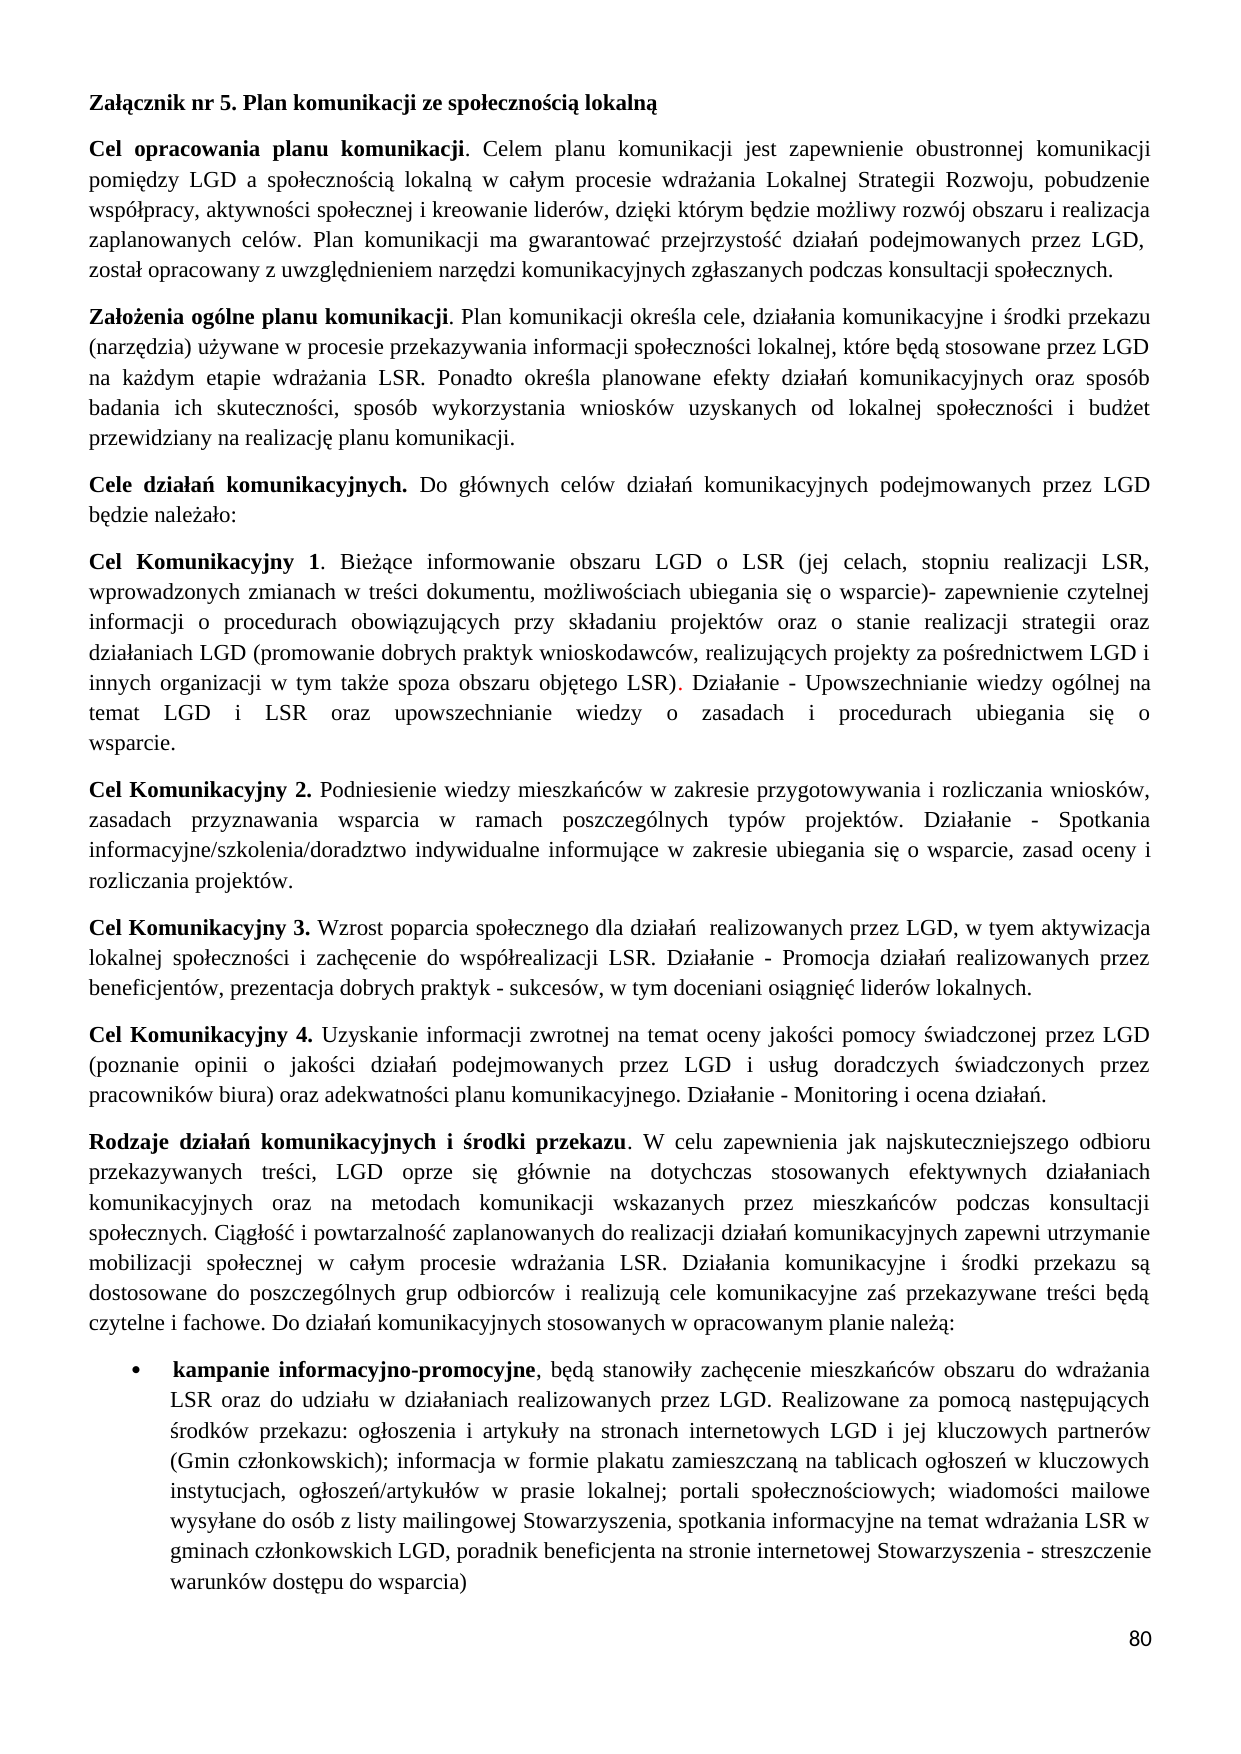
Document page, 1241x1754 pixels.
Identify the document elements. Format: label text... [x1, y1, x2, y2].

text Załącznik nr 5. Plan komunikacji ze społecznością lokalną [89, 89, 1152, 115]
text Założenia ogólne planu komunikacji. Plan komunikacji określa cele, działania komunikacyjne i środki przekazu (narzędzia) używane w procesie przekazywania informacji społeczności lokalnej, które będą stosowane przez LGD na każdym etapie wdrażania LSR. Ponadto określa planowane efekty działań komunikacyjnych oraz sposób badania ich skuteczności, sposób wykorzystania wniosków uzyskanych od lokalnej społeczności i budżet przewidziany na realizację planu komunikacji. [89, 303, 1152, 450]
text Rodzaje działań komunikacyjnych i środki przekazu. W celu zapewnienia jak najskuteczniejszego odbioru przekazywanych treści, LGD oprze się głównie na dotychczas stosowanych efektywnych działaniach komunikacyjnych oraz na metodach komunikacji wskazanych przez mieszkańców podczas konsultacji społecznych. Ciągłość i powtarzalność zaplanowanych do realizacji działań komunikacyjnych zapewni utrzymanie mobilizacji społecznej w całym procesie wdrażania LSR. Działania komunikacyjne i środki przekazu są dostosowane do poszczególnych grup odbiorców i realizują cele komunikacyjne zaś przekazywane treści będą czytelne i fachowe. Do działań komunikacyjnych stosowanych w opracowanym planie należą: [89, 1128, 1152, 1336]
text Cel Komunikacyjny 2. Podniesienie wiedzy mieszkańców w zakresie przygotowywania i rozliczania wniosków, zasadach przyznawania wsparcia w ramach poszczególnych typów projektów. Działanie - Spotkania informacyjne/szkolenia/doradztwo indywidualne informujące w zakresie ubiegania się o wsparcie, zasad oceny i rozliczania projektów. [89, 776, 1152, 893]
text Cel opracowania planu komunikacji. Celem planu komunikacji jest zapewnienie obustronnej komunikacji pomiędzy LGD a społecznością lokalną w całym procesie wdrażania Lokalnej Strategii Rozwoju, pobudzenie współpracy, aktywności społecznej i kreowanie liderów, dzięki którym będzie możliwy rozwój obszaru i realizacja zaplanowanych celów. Plan komunikacji ma gwarantować przejrzystość działań podejmowanych przez LGD, został opracowany z uwzględnieniem narzędzi komunikacyjnych zgłaszanych podczas konsultacji społecznych. [89, 136, 1152, 283]
text Cel Komunikacyjny 1. Bieżące informowanie obszaru LGD o LSR (jej celach, stopniu realizacji LSR, wprowadzonych zmianach w treści dokumentu, możliwościach ubiegania się o wsparcie)- zapewnienie czytelnej informacji o procedurach obowiązujących przy składaniu projektów oraz o stanie realizacji strategii oraz działaniach LGD (promowanie dobrych praktyk wnioskodawców, realizujących projekty za pośrednictwem LGD i innych organizacji w tym także spoza obszaru objętego LSR). Działanie - Upowszechnianie wiedzy ogólnej na temat LGD i LSR oraz upowszechnianie wiedzy o zasadach i procedurach ubiegania się o wsparcie. [89, 548, 1152, 756]
text Cele działań komunikacyjnych. Do głównych celów działań komunikacyjnych podejmowanych przez LGD będzie należało: [89, 471, 1152, 527]
text Cel Komunikacyjny 3. Wzrost poparcia społecznego dla działań realizowanych przez LGD, w tyem aktywizacja lokalnej społeczności i zachęcenie do współrealizacji LSR. Działanie - Promocja działań realizowanych przez beneficjentów, prezentacja dobrych praktyk - sukcesów, w tym doceniani osiągnięć liderów lokalnych. [89, 914, 1152, 1000]
list kampanie informacyjno-promocyjne, będą stanowiły zachęcenie mieszkańców obszaru do wdrażania LSR oraz do udziału w działaniach realizowanych przez LGD. Realizowane za pomocą następujących środków przekazu: ogłoszenia i artykuły na stronach internetowych LGD i jej kluczowych partnerów (Gmin członkowskich); informacja w formie plakatu zamieszczaną na tablicach ogłoszeń w kluczowych instytucjach, ogłoszeń/artykułów w prasie lokalnej; portali społecznościowych; wiadomości mailowe wysyłane do osób z listy mailingowej Stowarzyszenia, spotkania informacyjne na temat wdrażania LSR w gminach członkowskich LGD, poradnik beneficjenta na stronie internetowej Stowarzyszenia - streszczenie warunków dostępu do wsparcia) [132, 1356, 1152, 1594]
text Cel Komunikacyjny 4. Uzyskanie informacji zwrotnej na temat oceny jakości pomocy świadczonej przez LGD (poznanie opinii o jakości działań podejmowanych przez LGD i usług doradczych świadczonych przez pracowników biura) oraz adekwatności planu komunikacyjnego. Działanie - Monitoring i ocena działań. [89, 1021, 1152, 1108]
